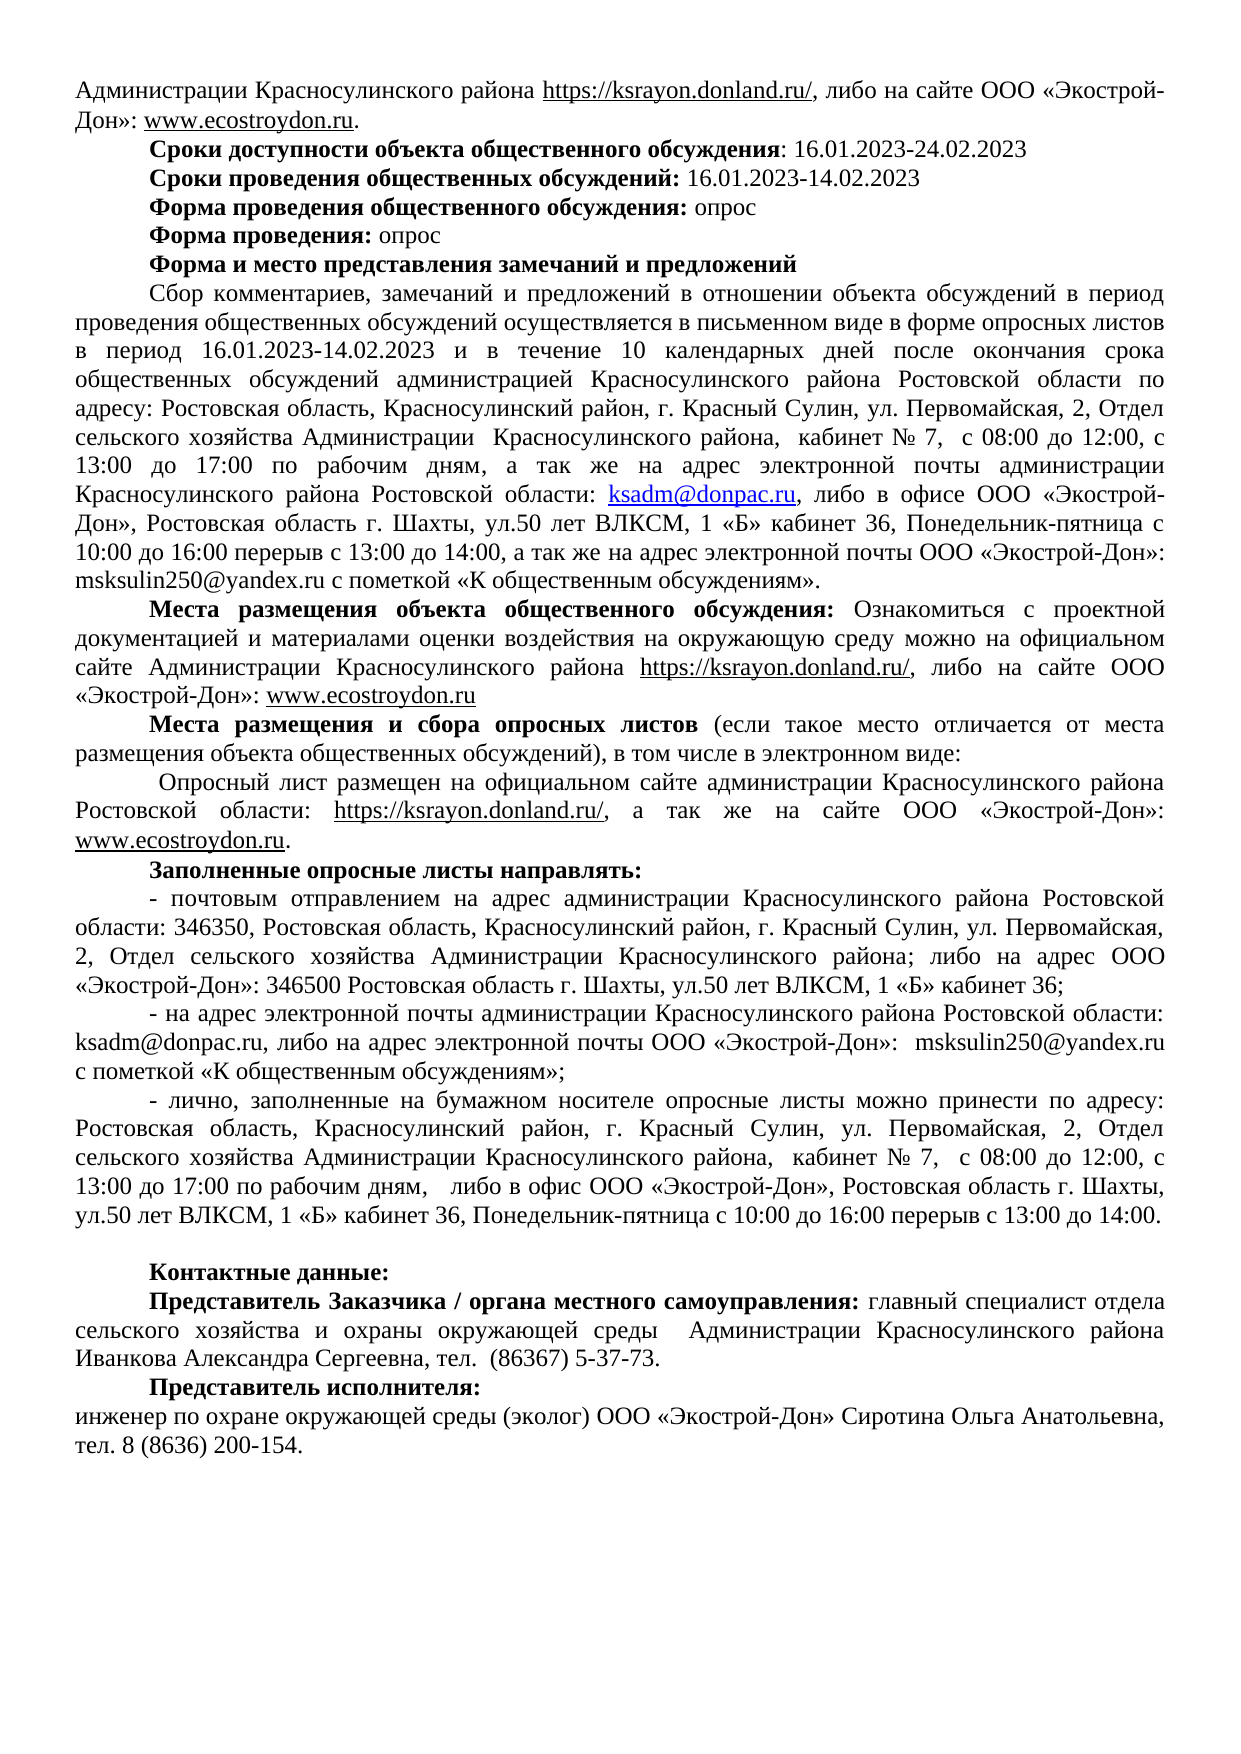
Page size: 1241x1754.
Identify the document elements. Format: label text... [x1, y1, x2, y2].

text Заполненные опросные листы направлять: [75, 855, 1165, 883]
text Сроки доступности объекта общественного обсуждения: 16.01.2023-24.02.2023 [75, 134, 1165, 163]
text Опросный лист размещен на официальном сайте администрации Красносулинского района Ростовской области: https://ksrayon.donland.ru/, а так же на сайте ООО «Экострой-Дон»: www.ecostroydon.ru. [75, 767, 1165, 855]
text Места размещения и сбора опросных листов (если такое место отличается от места размещения объекта общественных обсуждений), в том числе в электронном виде: [75, 709, 1165, 767]
text Сбор комментариев, замечаний и предложений в отношении объекта обсуждений в период проведения общественных обсуждений осуществляется в письменном виде в форме опросных листов в период 16.01.2023-14.02.2023 и в течение 10 календарных дней после окончания срока общественных обсуждений администрацией Красносулинского района Ростовской области по адресу: Ростовская область, Красносулинский район, г. Красный Сулин, ул. Первомайская, 2, Отдел сельского хозяйства Администрации Красносулинского района, кабинет № 7, с 08:00 до 12:00, с 13:00 до 17:00 по рабочим дням, а так же на адрес электронной почты администрации Красносулинского района Ростовской области: ksadm@donpac.ru, либо в офисе ООО «Экострой-Дон», Ростовская область г. Шахты, ул.50 лет ВЛКСМ, 1 «Б» кабинет 36, Понедельник-пятница с 10:00 до 16:00 перерыв с 13:00 до 14:00, а так же на адрес электронной почты ООО «Экострой-Дон»: msksulin250@yandex.ru с пометкой «К общественным обсуждениям». [75, 278, 1165, 594]
text Сроки проведения общественных обсуждений: 16.01.2023-14.02.2023 [75, 163, 1165, 192]
text - почтовым отправлением на адрес администрации Красносулинского района Ростовской области: 346350, Ростовская область, Красносулинский район, г. Красный Сулин, ул. Первомайская, 2, Отдел сельского хозяйства Администрации Красносулинского района; либо на адрес ООО «Экострой-Дон»: 346500 Ростовская область г. Шахты, ул.50 лет ВЛКСМ, 1 «Б» кабинет 36; [75, 883, 1165, 998]
text Представитель исполнителя: [75, 1372, 1165, 1401]
text Места размещения объекта общественного обсуждения: Ознакомиться с проектной документацией и материалами оценки воздействия на окружающую среду можно на официальном сайте Администрации Красносулинского района https://ksrayon.donland.ru/, либо на сайте ООО «Экострой-Дон»: www.ecostroydon.ru [75, 594, 1165, 709]
text Форма и место представления замечаний и предложений [75, 249, 1165, 278]
text Контактные данные: [75, 1257, 1165, 1286]
text - на адрес электронной почты администрации Красносулинского района Ростовской области: ksadm@donpac.ru, либо на адрес электронной почты ООО «Экострой-Дон»: msksulin250@yandex.ru с пометкой «К общественным обсуждениям»; [75, 998, 1165, 1085]
text Форма проведения общественного обсуждения: опрос [75, 192, 1165, 221]
text Представитель Заказчика / органа местного самоуправления: главный специалист отдела сельского хозяйства и охраны окружающей среды Администрации Красносулинского района Иванкова Александра Сергеевна, тел. (86367) 5-37-73. [75, 1286, 1165, 1372]
text - лично, заполненные на бумажном носителе опросные листы можно принести по адресу: Ростовская область, Красносулинский район, г. Красный Сулин, ул. Первомайская, 2, Отдел сельского хозяйства Администрации Красносулинского района, кабинет № 7, с 08:00 до 12:00, с 13:00 до 17:00 по рабочим дням, либо в офис ООО «Экострой-Дон», Ростовская область г. Шахты, ул.50 лет ВЛКСМ, 1 «Б» кабинет 36, Понедельник-пятница с 10:00 до 16:00 перерыв с 13:00 до 14:00. [75, 1085, 1165, 1228]
text Форма проведения: опрос [75, 221, 1165, 249]
text инженер по охране окружающей среды (эколог) ООО «Экострой-Дон» Сиротина Ольга Анатольевна, тел. 8 (8636) 200-154. [75, 1401, 1165, 1458]
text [75, 75, 1165, 134]
